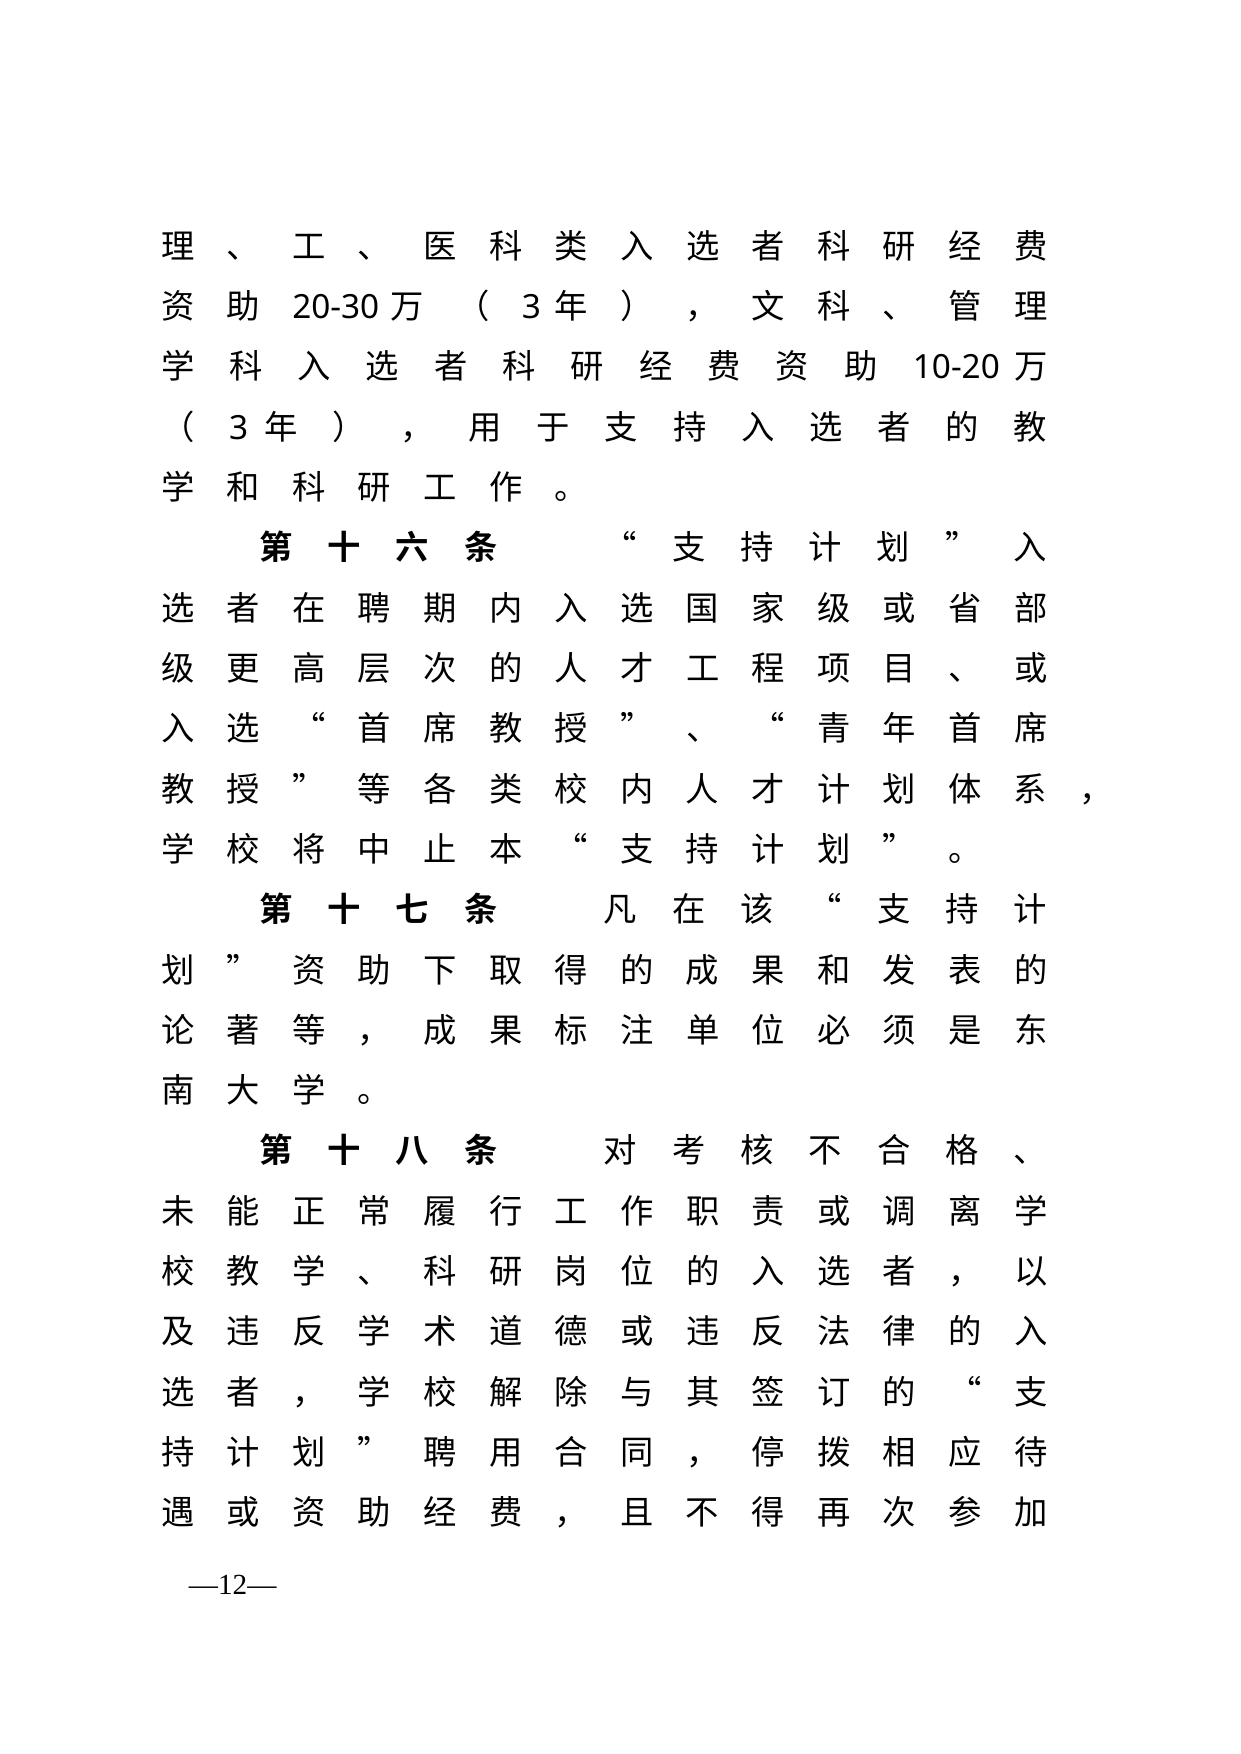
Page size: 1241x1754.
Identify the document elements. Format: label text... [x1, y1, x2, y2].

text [161, 213, 1079, 515]
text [161, 1118, 1079, 1540]
text 第十七条 凡在该“支持计划”资助下取得的成果和发表的论著等，成果标注单位必须是东南大学。 [161, 877, 1079, 1118]
text 第十六条 “支持计划”入选者在聘期内入选国家级或省部级更高层次的人才工程项目、或入选“首席教授”、“青年首席教授”等各类校内人才计划体系，学校将中止本“支持计划”。 [161, 515, 1079, 877]
